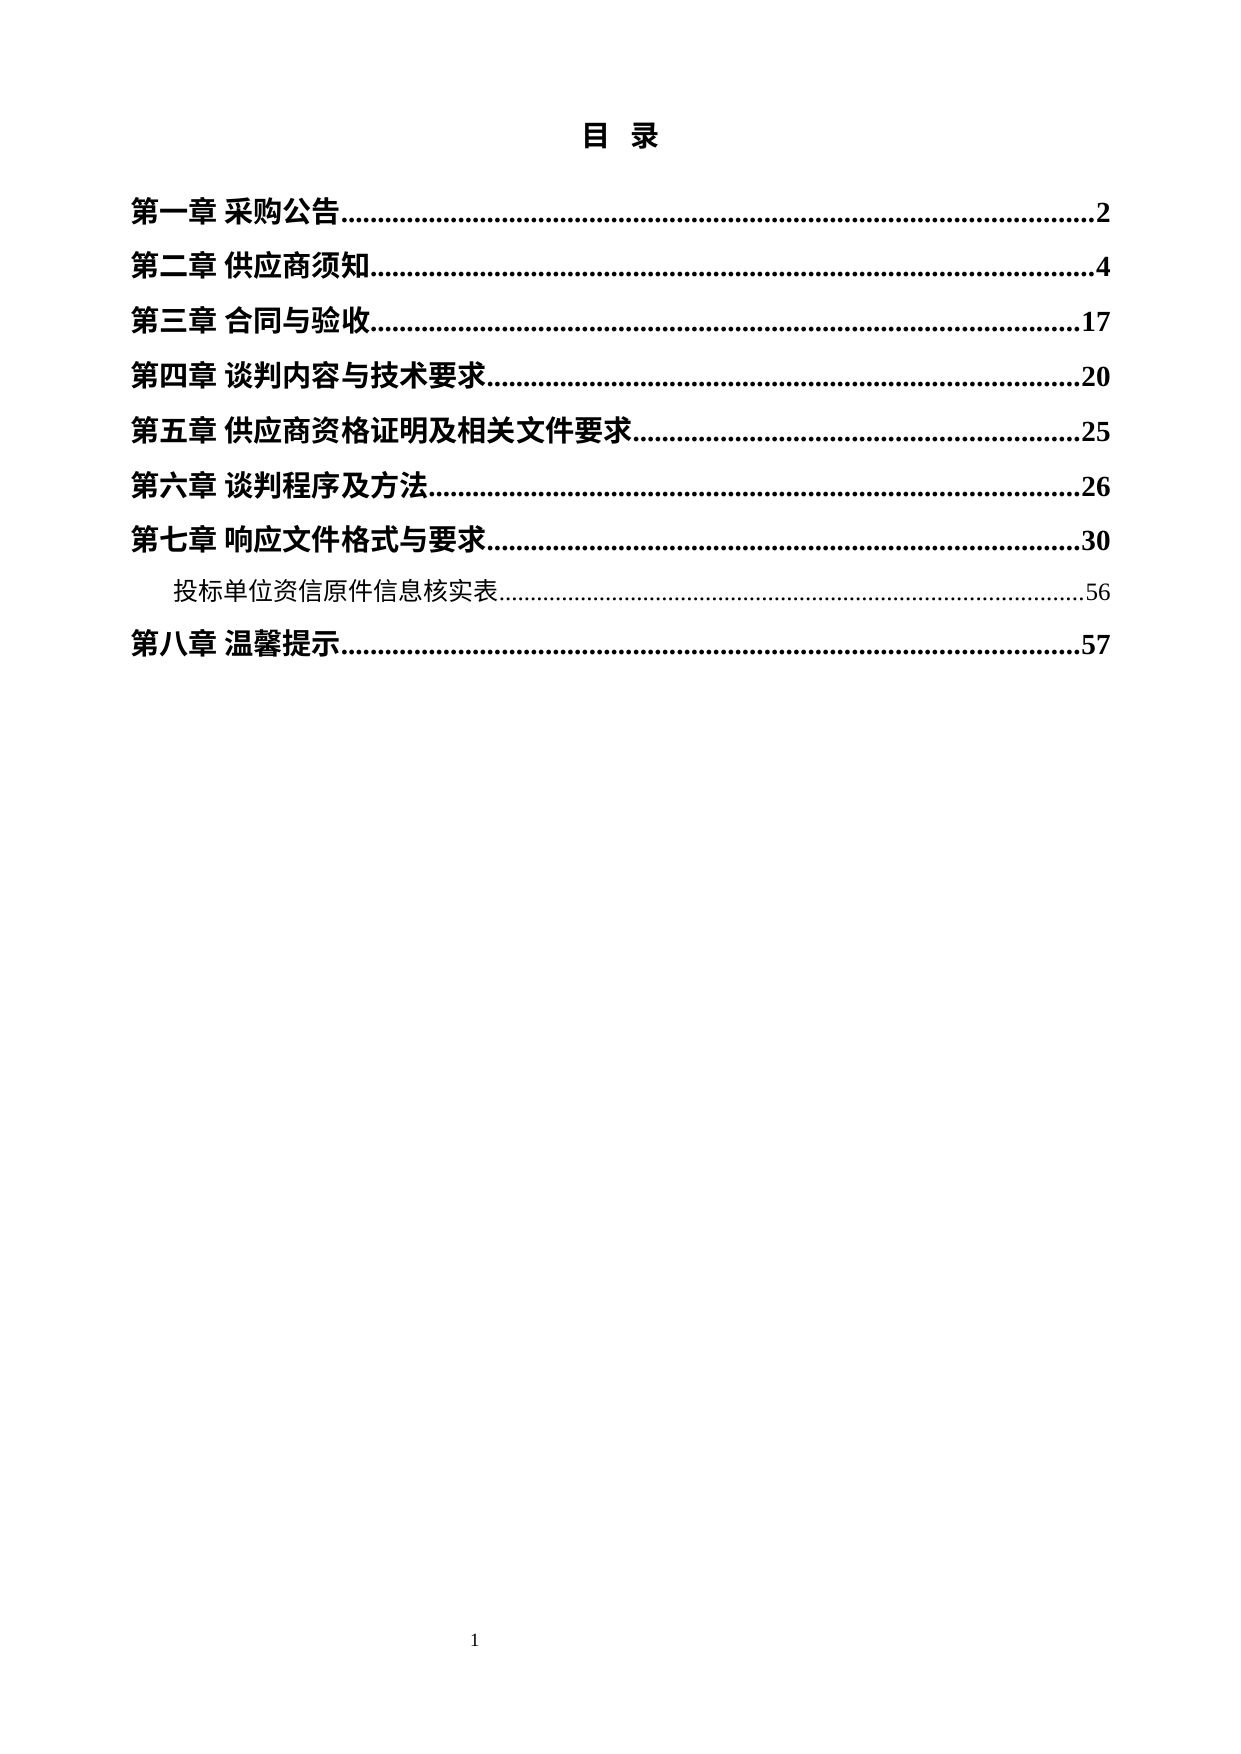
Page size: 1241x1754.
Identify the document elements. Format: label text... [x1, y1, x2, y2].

text 第四章 谈判内容与技术要求 20 [130, 353, 1110, 395]
text 第三章 合同与验收 17 [130, 298, 1110, 340]
text 第七章 响应文件格式与要求 30 [130, 517, 1110, 559]
text 第二章 供应商须知 4 [130, 243, 1110, 285]
text 第五章 供应商资格证明及相关文件要求 25 [130, 407, 1110, 450]
text 第八章 温馨提示 57 [130, 621, 1110, 663]
text 第六章 谈判程序及方法 26 [130, 462, 1110, 504]
subtitle 目 录 [130, 112, 1110, 154]
text 投标单位资信原件信息核实表 56 [174, 572, 1110, 608]
text 第一章 采购公告 2 [130, 188, 1110, 231]
